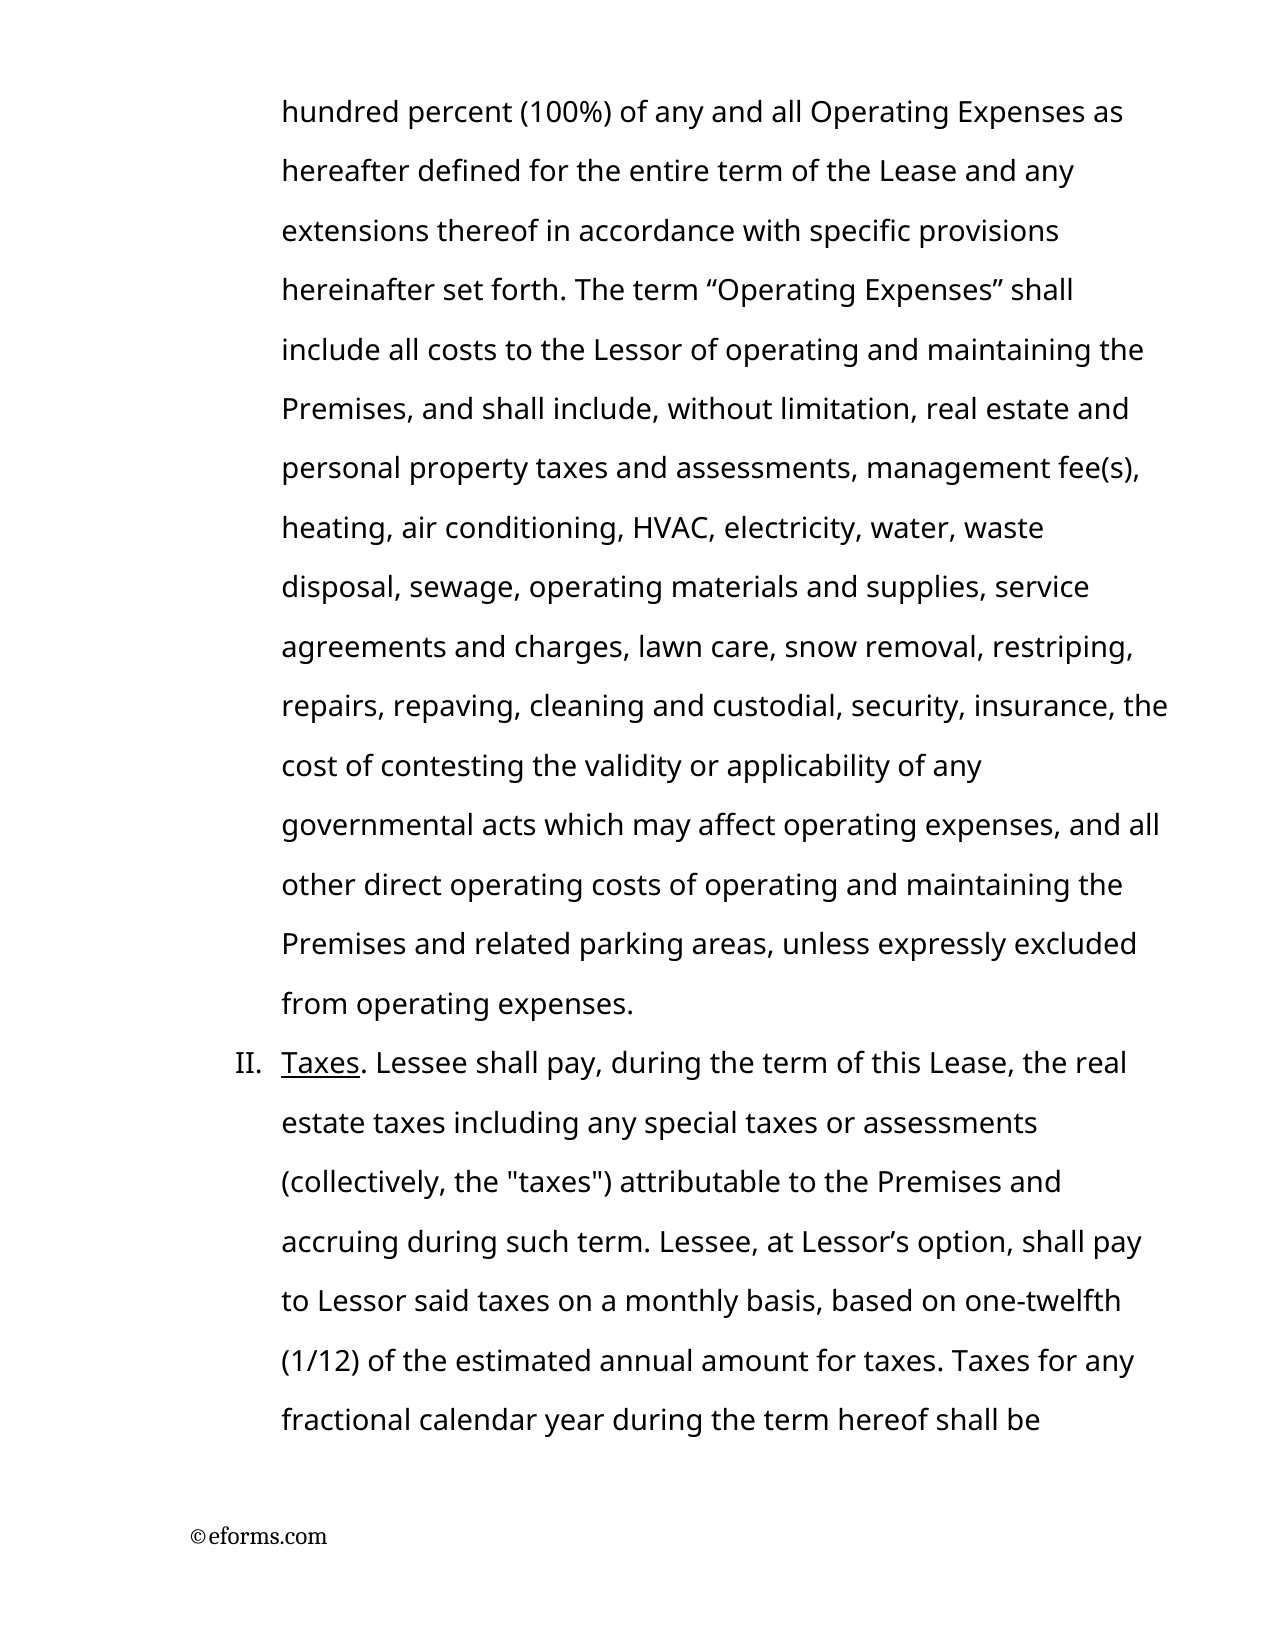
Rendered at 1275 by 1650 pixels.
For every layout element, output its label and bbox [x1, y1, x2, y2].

list [262, 1043, 1172, 1439]
list [262, 91, 1172, 1023]
